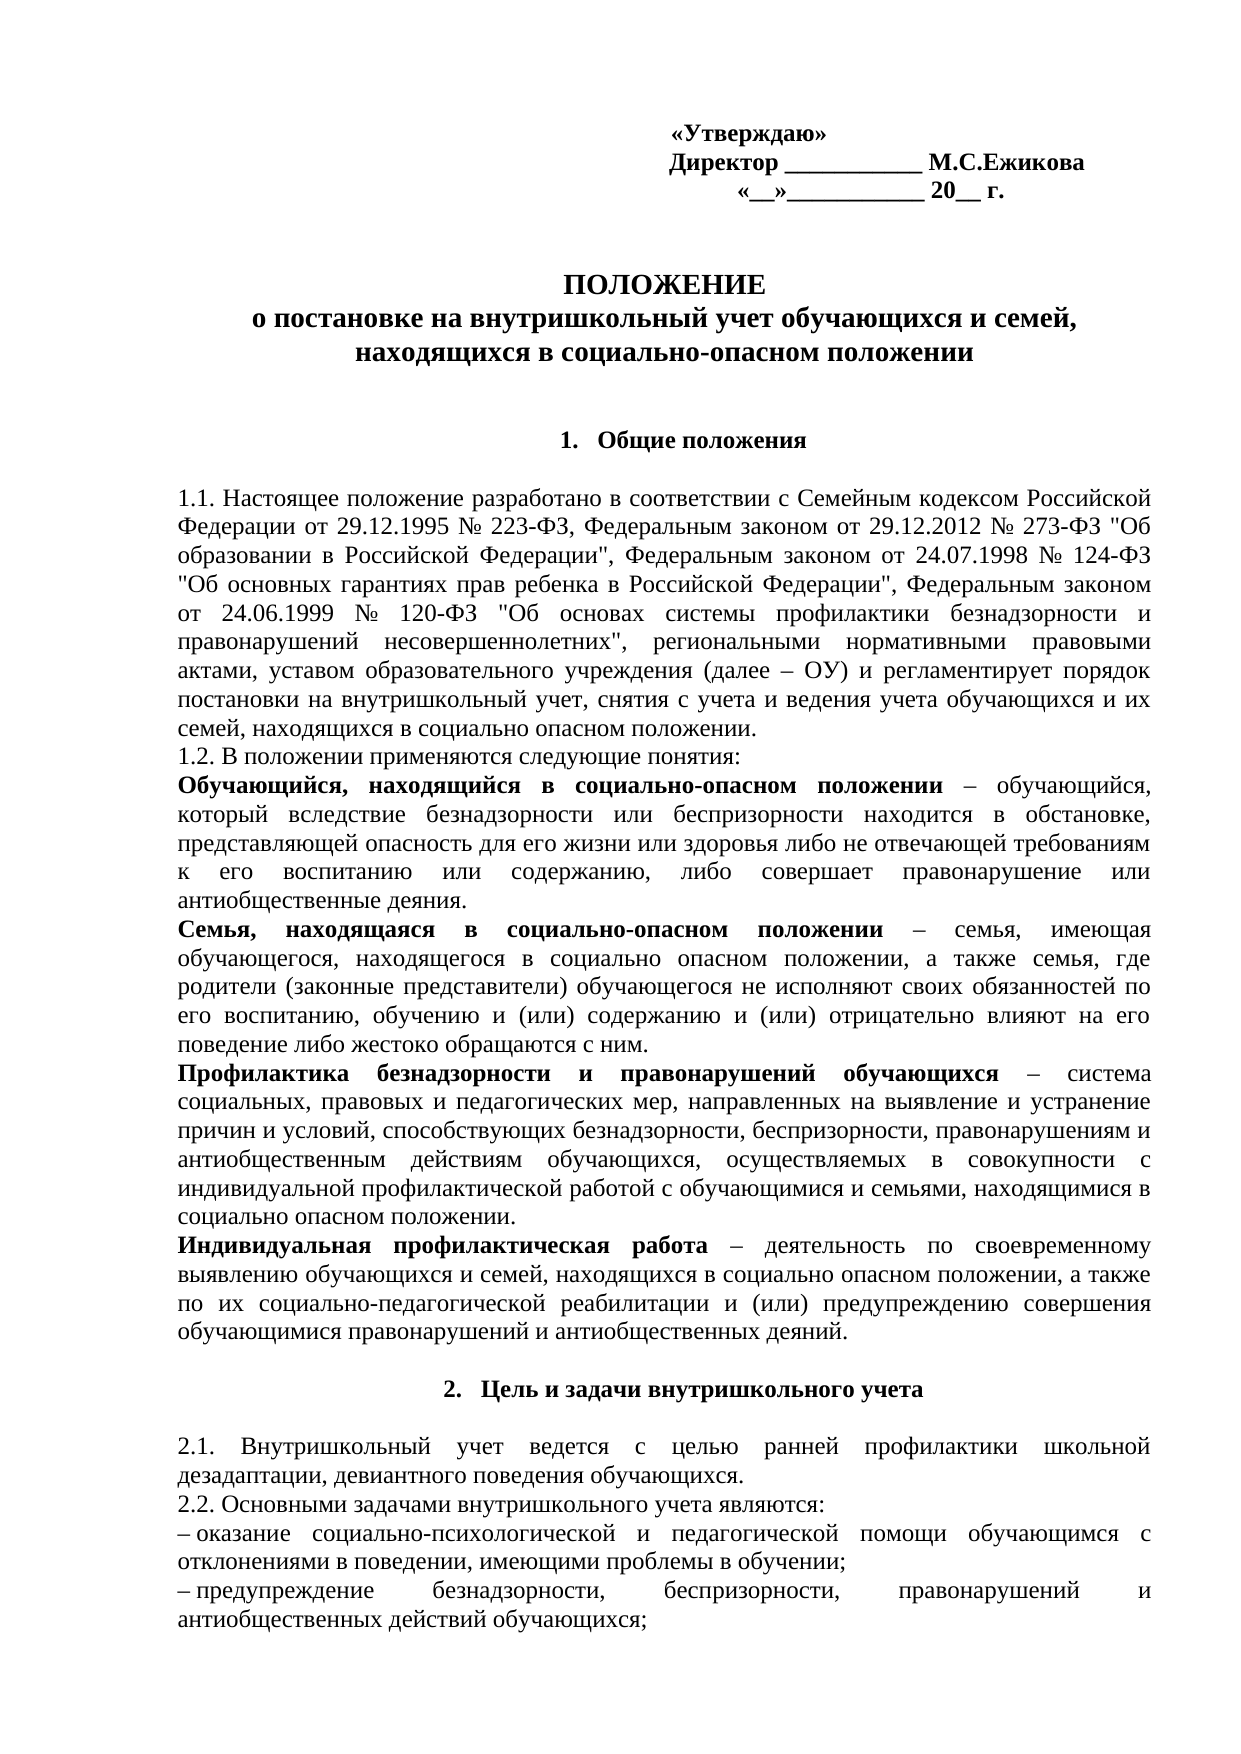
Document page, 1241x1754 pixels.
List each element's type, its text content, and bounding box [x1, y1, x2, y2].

text – оказание социально-психологической и педагогической помощи обучающимся с отклонениями в поведении, имеющими проблемы в обучении; [177, 1518, 1152, 1575]
text Обучающийся, находящийся в социально-опасном положении – обучающийся, который вследствие безнадзорности или беспризорности находится в обстановке, представляющей опасность для его жизни или здоровья либо не отвечающей требованиям к его воспитанию или содержанию, либо совершает правонарушение или антиобщественные деяния. [177, 770, 1152, 914]
text 1.2. В положении применяются следующие понятия: [177, 741, 1152, 770]
text о постановке на внутришкольный учет обучающихся и семей, [177, 301, 1152, 334]
text «Утверждаю» [215, 118, 1152, 147]
text Профилактика безнадзорности и правонарушений обучающихся – система социальных, правовых и педагогических мер, направленных на выявление и устранение причин и условий, способствующих безнадзорности, беспризорности, правонарушениям и антиобщественным действиям обучающихся, осуществляемых в совокупности с индивидуальной профилактической работой с обучающимися и семьями, находящимися в социально опасном положении. [177, 1058, 1152, 1230]
text находящихся в социально-опасном положении [177, 334, 1152, 368]
text 1.1. Настоящее положение разработано в соответствии с Семейным кодексом Российской Федерации от 29.12.1995 № 223-ФЗ, Федеральным законом от 29.12.2012 № 273-ФЗ "Об образовании в Российской Федерации", Федеральным законом от 24.07.1998 № 124-ФЗ "Об основных гарантиях прав ребенка в Российской Федерации", Федеральным законом от 24.06.1999 № 120-ФЗ "Об основах системы профилактики безнадзорности и правонарушений несовершеннолетних", региональными нормативными правовыми актами, уставом образовательного учреждения (далее – ОУ) и регламентирует порядок постановки на внутришкольный учет, снятия с учета и ведения учета обучающихся и их семей, находящихся в социально опасном положении. [177, 483, 1152, 741]
list Общие положения [215, 425, 1152, 454]
list Цель и задачи внутришкольного учета [215, 1374, 1152, 1403]
text Семья, находящаяся в социально-опасном положении – семья, имеющая обучающегося, находящегося в социально опасном положении, а также семья, где родители (законные представители) обучающегося не исполняют своих обязанностей по его воспитанию, обучению и (или) содержанию и (или) отрицательно влияют на его поведение либо жестоко обращаются с ним. [177, 914, 1152, 1058]
text Индивидуальная профилактическая работа – деятельность по своевременному выявлению обучающихся и семей, находящихся в социально опасном положении, а также по их социально-педагогической реабилитации и (или) предупреждению совершения обучающимися правонарушений и антиобщественных деяний. [177, 1230, 1152, 1345]
text 2.2. Основными задачами внутришкольного учета являются: [177, 1489, 1152, 1518]
text – предупреждение безнадзорности, беспризорности, правонарушений и антиобщественных действий обучающихся; [177, 1575, 1152, 1633]
text ПОЛОЖЕНИЕ [177, 267, 1152, 301]
text «__»___________ 20__ г. [215, 176, 1152, 204]
text 2.1. Внутришкольный учет ведется с целью ранней профилактики школьной дезадаптации, девиантного поведения обучающихся. [177, 1431, 1152, 1489]
text Директор ___________ М.С.Ежикова [215, 147, 1152, 176]
